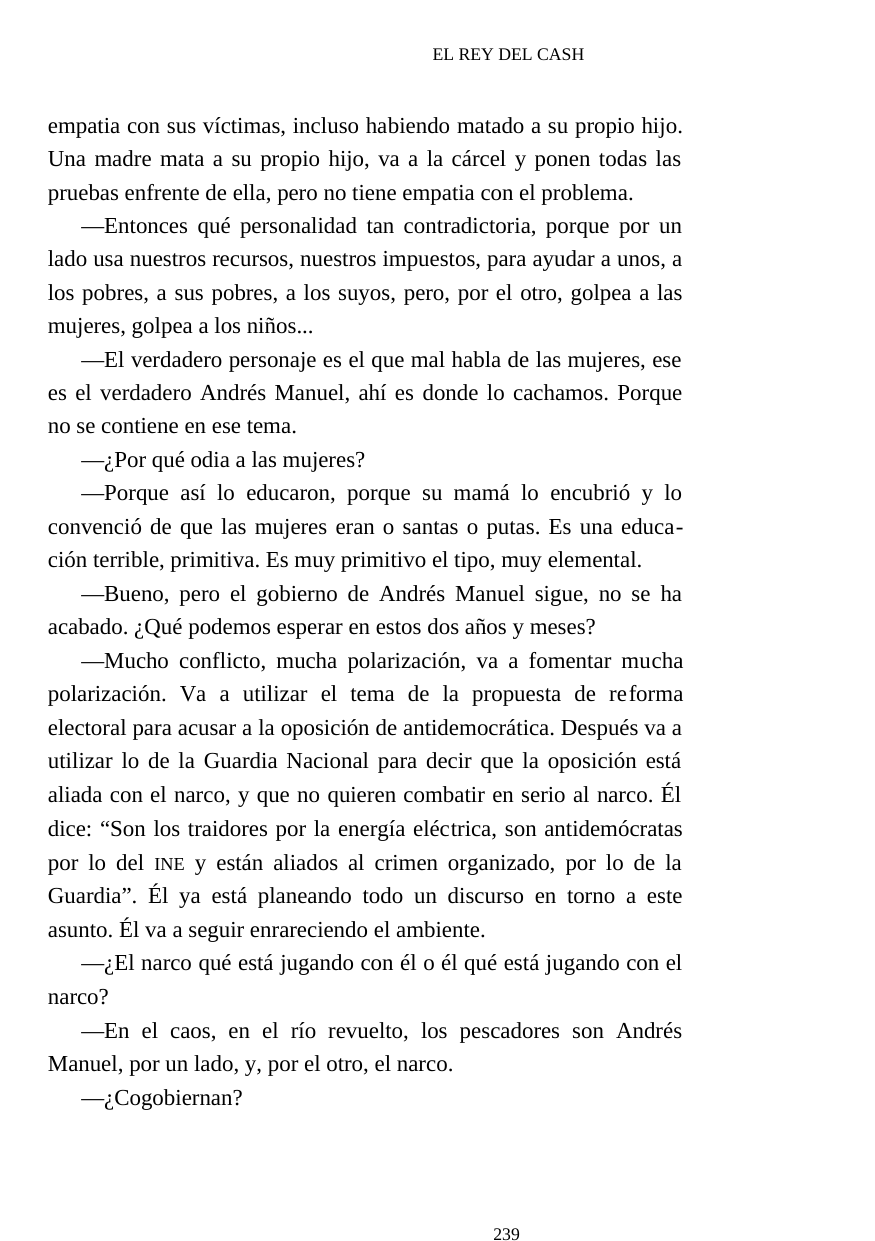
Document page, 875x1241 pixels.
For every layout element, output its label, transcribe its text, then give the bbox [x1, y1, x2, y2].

text —Mucho conflicto, mucha polarización, va a fomentar mucha polarización. Va a utilizar el tema de la propuesta de reforma electoral para acusar a la oposición de antidemocrática. Después va a utilizar lo de la Guardia Nacional para decir que la oposición está aliada con el narco, y que no quieren combatir en serio al narco. Él dice: “Son los traidores por la energía eléctrica, son antidemócratas por lo del ine y están aliados al crimen organizado, por lo de la Guardia”. Él ya está planeando todo un discurso en torno a este asunto. Él va a seguir enrareciendo el ambiente. [48, 647, 683, 942]
text —¿El narco qué está jugando con él o él qué está jugando con el narco? [48, 949, 683, 1009]
text —Porque así lo educaron, porque su mamá lo encubrió y lo convenció de que las mujeres eran o santas o putas. Es una educación terrible, primitiva. Es muy primitivo el tipo, muy elemental. [48, 479, 683, 573]
text —El verdadero personaje es el que mal habla de las mujeres, ese es el verdadero Andrés Manuel, ahí es donde lo cachamos. Porque no se contiene en ese tema. [48, 346, 683, 439]
text —¿Cogobiernan? [48, 1084, 683, 1110]
text —Bueno, pero el gobierno de Andrés Manuel sigue, no se ha acabado. ¿Qué podemos esperar en estos dos años y meses? [48, 580, 683, 639]
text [48, 112, 683, 205]
text —¿Por qué odia a las mujeres? [48, 446, 683, 472]
text —En el caos, en el río revuelto, los pescadores son Andrés Manuel, por un lado, y, por el otro, el narco. [48, 1017, 683, 1077]
text —Entonces qué personalidad tan contradictoria, porque por un lado usa nuestros recursos, nuestros impuestos, para ayudar a unos, a los pobres, a sus pobres, a los suyos, pero, por el otro, golpea a las mujeres, golpea a los niños... [48, 212, 683, 339]
